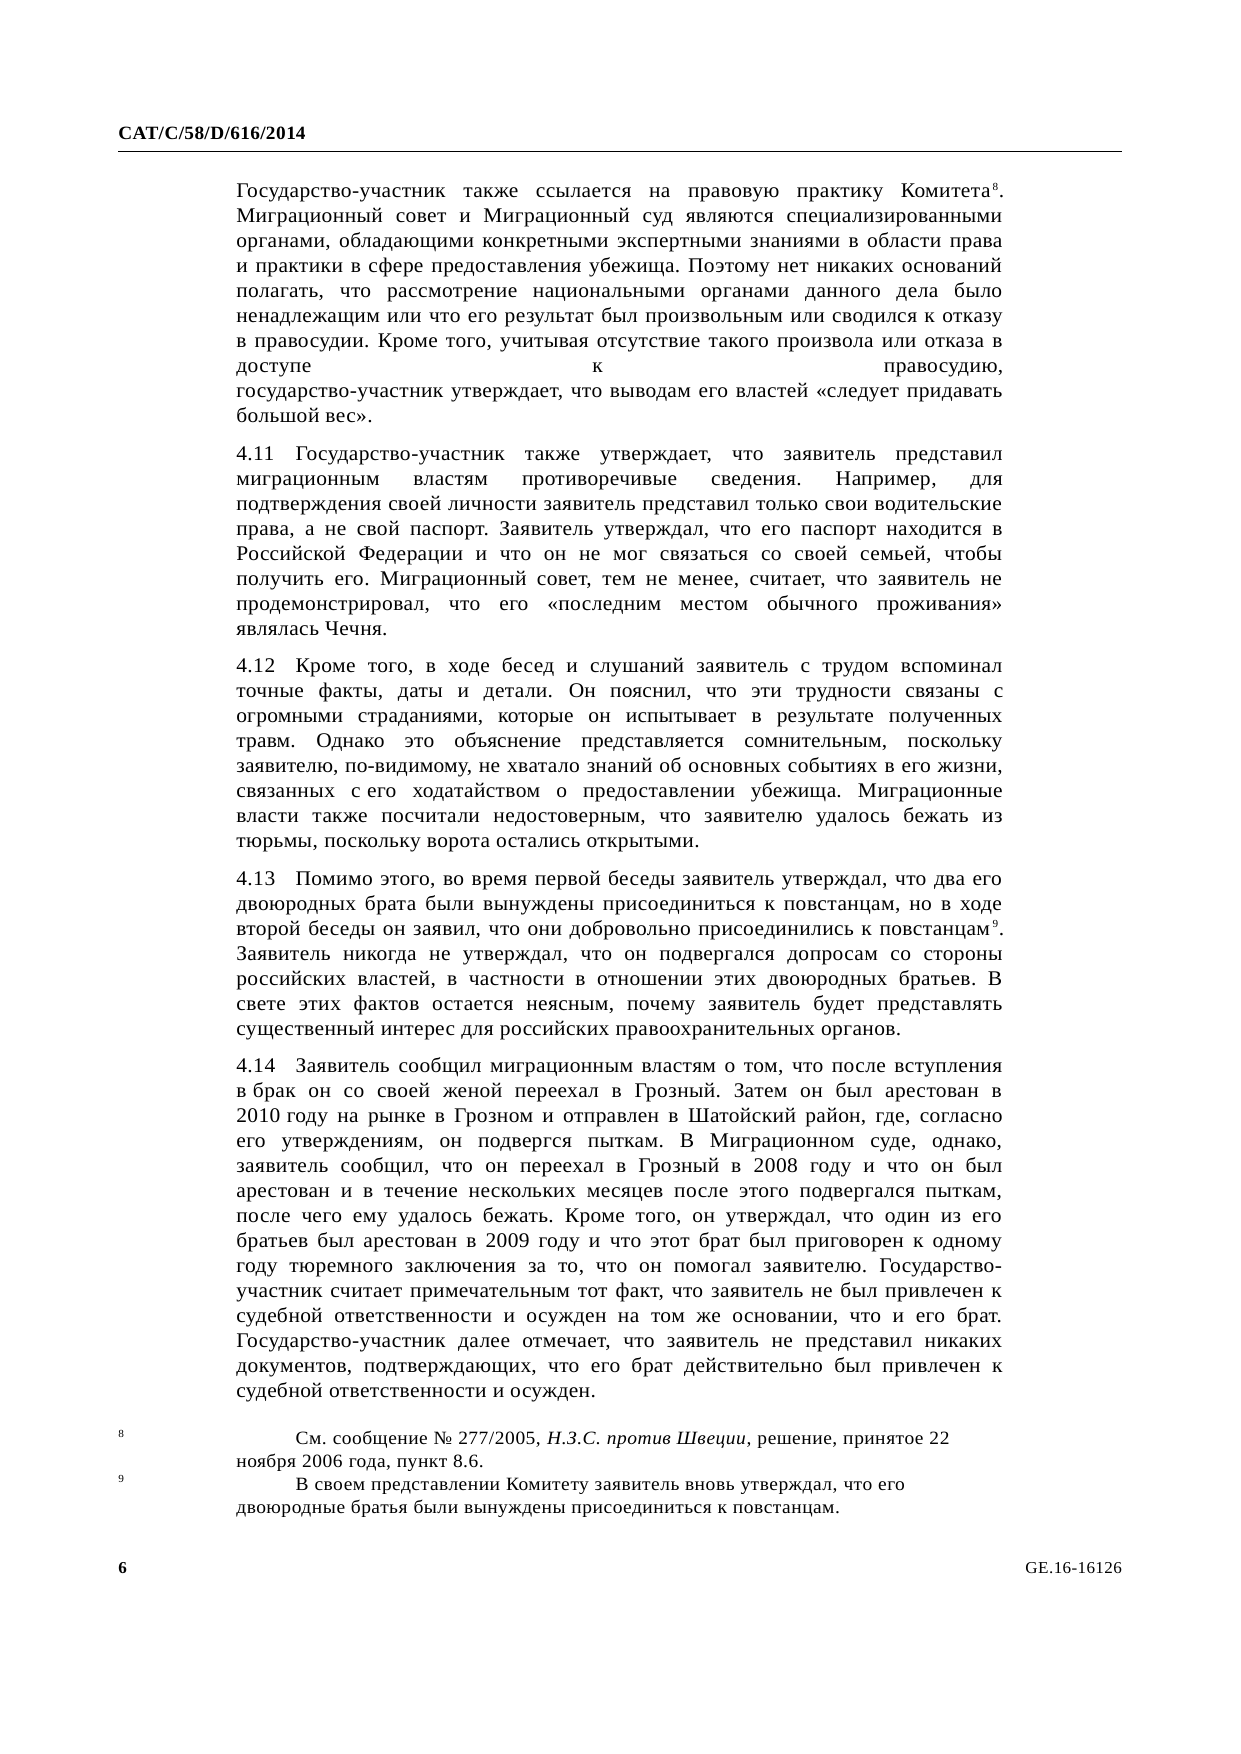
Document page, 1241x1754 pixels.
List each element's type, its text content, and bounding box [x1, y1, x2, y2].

text 4.11 Государство-участник также утверждает, что заявитель представил миграционным властям противоречивые сведения. Например, для подтверждения своей личности заявитель представил только свои водительские права, а не свой паспорт. Заявитель утверждал, что его паспорт находится в Российской Федерации и что он не мог связаться со своей семьей, чтобы получить его. Миграционный совет, тем не менее, считает, что заявитель не продемонстрировал, что его «последним местом обычного проживания» являлась Чечня. [236, 440, 1004, 640]
text 4.14 Заявитель сообщил миграционным властям о том, что после вступления в брак он со своей женой переехал в Грозный. Затем он был арестован в 2010 году на рынке в Грозном и отправлен в Шатойский район, где, согласно его утверждениям, он подвергся пыткам. В Миграционном суде, однако, заявитель сообщил, что он переехал в Грозный в 2008 году и что он был арестован и в течение нескольких месяцев после этого подвергался пыткам, после чего ему удалось бежать. Кроме того, он утверждал, что один из его братьев был арестован в 2009 году и что этот брат был приговорен к одному году тюремного заключения за то, что он помогал заявителю. Государство-участник считает примечательным тот факт, что заявитель не был привлечен к судебной ответственности и осужден на том же основании, что и его брат. Государство-участник далее отмечает, что заявитель не представил никаких документов, подтверждающих, что его брат действительно был привлечен к судебной ответственности и осужден. [236, 1052, 1004, 1402]
text 4.12 Кроме того, в ходе бесед и слушаний заявитель с трудом вспоминал точные факты, даты и детали. Он пояснил, что эти трудности связаны с огромными страданиями, которые он испытывает в результате полученных травм. Однако это объяснение представляется сомнительным, поскольку заявителю, по-видимому, не хватало знаний об основных событиях в его жизни, связанных с его ходатайством о предоставлении убежища. Миграционные власти также посчитали недостоверным, что заявителю удалось бежать из тюрьмы, поскольку ворота остались открытыми. [236, 652, 1004, 852]
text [236, 177, 1004, 427]
text 4.13 Помимо этого, во время первой беседы заявитель утверждал, что два его двоюродных брата были вынуждены присоединиться к повстанцам, но в ходе второй беседы он заявил, что они добровольно присоединились к повстанцам. Заявитель никогда не утверждал, что он подвергался допросам со стороны российских властей, в частности в отношении этих двоюродных братьев. В свете этих фактов остается неясным, почему заявитель будет представлять существенный интерес для российских правоохранительных органов. [236, 865, 1004, 1040]
